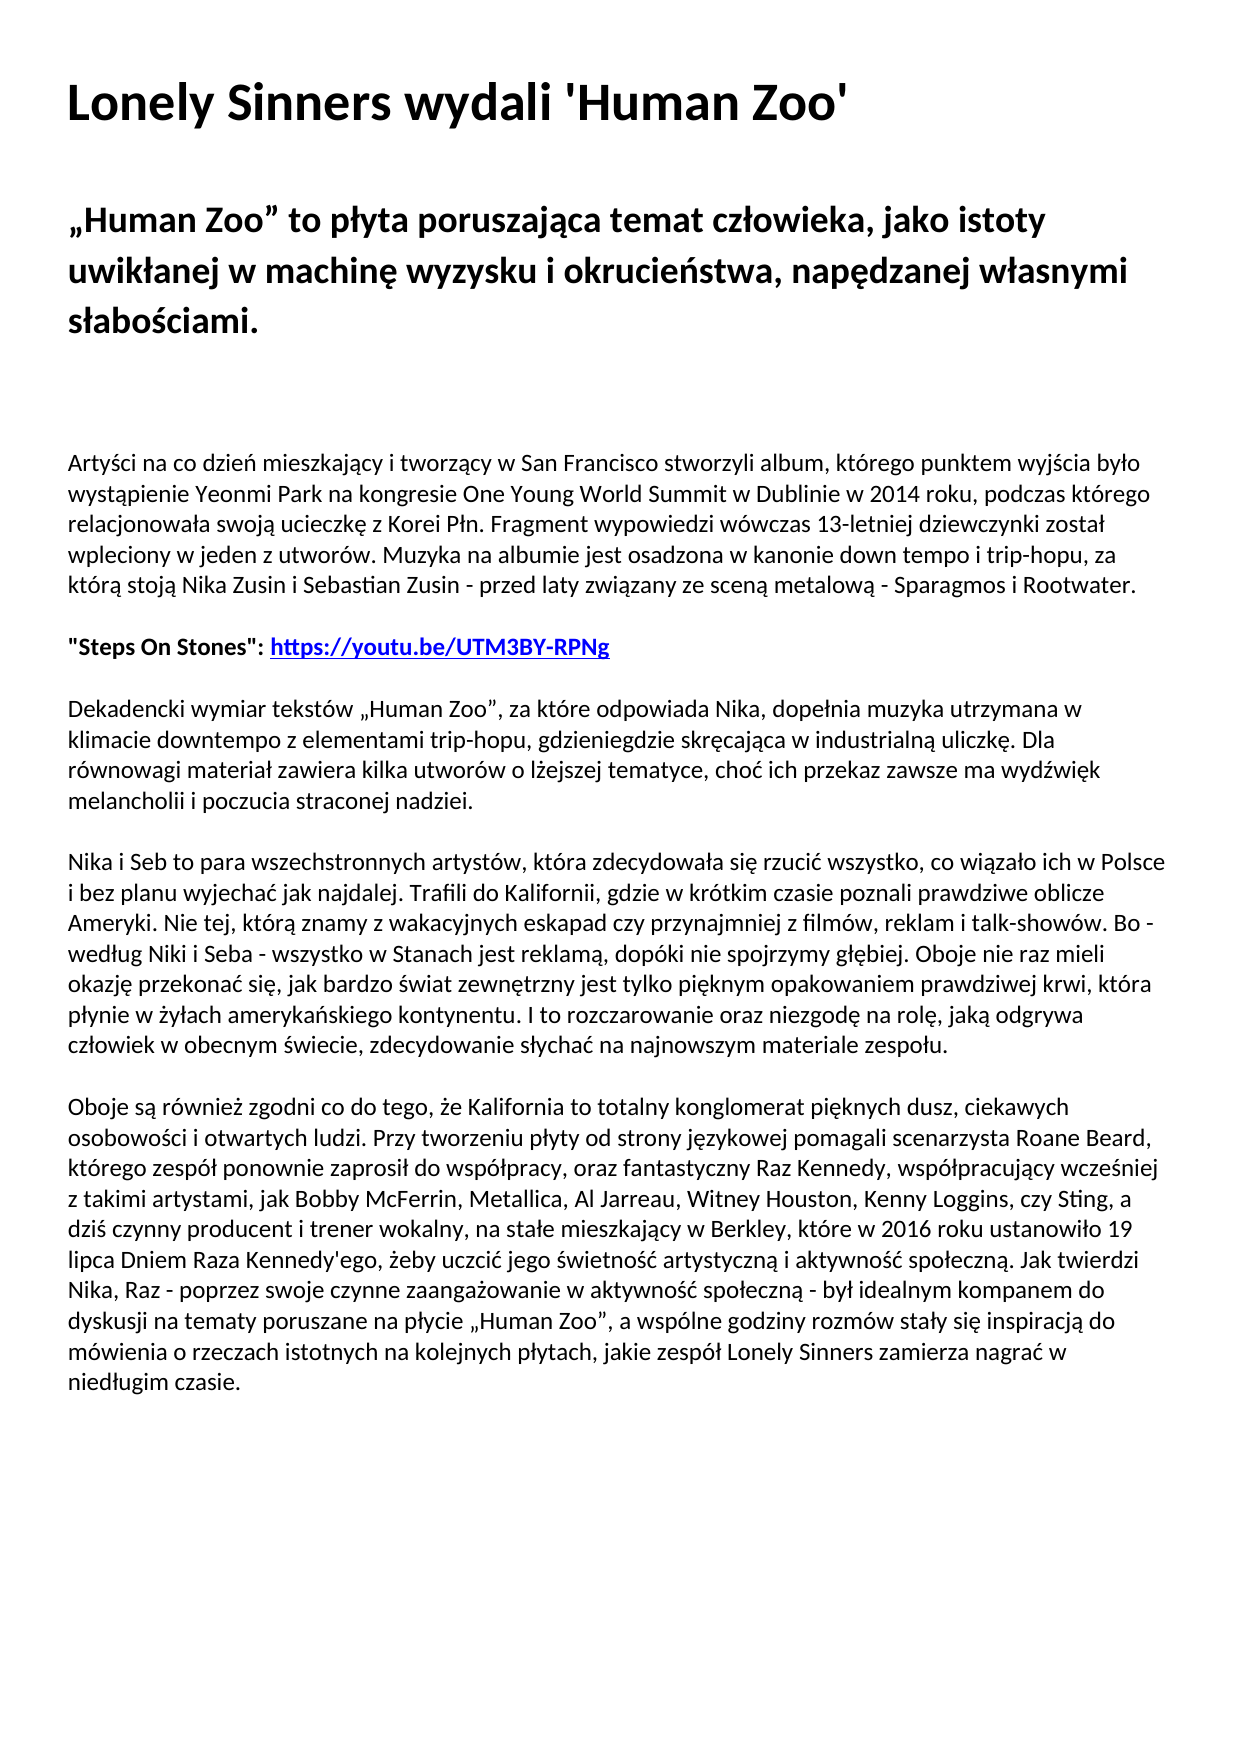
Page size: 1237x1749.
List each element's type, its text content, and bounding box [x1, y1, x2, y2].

text "Steps On Stones": https://youtu.be/UTM3BY-RPNg [68, 631, 1169, 662]
text Nika i Seb to para wszechstronnych artystów, która zdecydowała się rzucić wszystko, co wiązało ich w Polsce i bez planu wyjechać jak najdalej. Trafili do Kalifornii, gdzie w krótkim czasie poznali prawdziwe oblicze Ameryki. Nie tej, którą znamy z wakacyjnych eskapad czy przynajmniej z filmów, reklam i talk-showów. Bo - według Niki i Seba - wszystko w Stanach jest reklamą, dopóki nie spojrzymy głębiej. Oboje nie raz mieli okazję przekonać się, jak bardzo świat zewnętrzny jest tylko pięknym opakowaniem prawdziwej krwi, która płynie w żyłach amerykańskiego kontynentu. I to rozczarowanie oraz niezgodę na rolę, jaką odgrywa człowiek w obecnym świecie, zdecydowanie słychać na najnowszym materiale zespołu. [68, 847, 1169, 1060]
text „Human Zoo” to płyta poruszająca temat człowieka, jako istoty uwikłanej w machinę wyzysku i okrucieństwa, napędzanej własnymi słabościami. [68, 196, 1169, 343]
text Oboje są również zgodni co do tego, że Kalifornia to totalny konglomerat pięknych dusz, ciekawych osobowości i otwartych ludzi. Przy tworzeniu płyty od strony językowej pomagali scenarzysta Roane Beard, którego zespół ponownie zaprosił do współpracy, oraz fantastyczny Raz Kennedy, współpracujący wcześniej z takimi artystami, jak Bobby McFerrin, Metallica, Al Jarreau, Witney Houston, Kenny Loggins, czy Sting, a dziś czynny producent i trener wokalny, na stałe mieszkający w Berkley, które w 2016 roku ustanowiło 19 lipca Dniem Raza Kennedy'ego, żeby uczcić jego świetność artystyczną i aktywność społeczną. Jak twierdzi Nika, Raz - poprzez swoje czynne zaangażowanie w aktywność społeczną - był idealnym kompanem do dyskusji na tematy poruszane na płycie „Human Zoo”, a wspólne godziny rozmów stały się inspiracją do mówienia o rzeczach istotnych na kolejnych płytach, jakie zespół Lonely Sinners zamierza nagrać w niedługim czasie. [68, 1091, 1169, 1397]
text Artyści na co dzień mieszkający i tworzący w San Francisco stworzyli album, którego punktem wyjścia było wystąpienie Yeonmi Park na kongresie One Young World Summit w Dublinie w 2014 roku, podczas którego relacjonowała swoją ucieczkę z Korei Płn. Fragment wypowiedzi wówczas 13-letniej dziewczynki został wpleciony w jeden z utworów. Muzyka na albumie jest osadzona w kanonie down tempo i trip-hopu, za którą stoją Nika Zusin i Sebastian Zusin - przed laty związany ze sceną metalową - Sparagmos i Rootwater. [68, 448, 1169, 600]
text Lonely Sinners wydali 'Human Zoo' [68, 68, 1169, 134]
text Dekadencki wymiar tekstów „Human Zoo”, za które odpowiada Nika, dopełnia muzyka utrzymana w klimacie downtempo z elementami trip-hopu, gdzieniegdzie skręcająca w industrialną uliczkę. Dla równowagi materiał zawiera kilka utworów o lżejszej tematyce, choć ich przekaz zawsze ma wydźwięk melancholii i poczucia straconej nadziei. [68, 693, 1169, 815]
